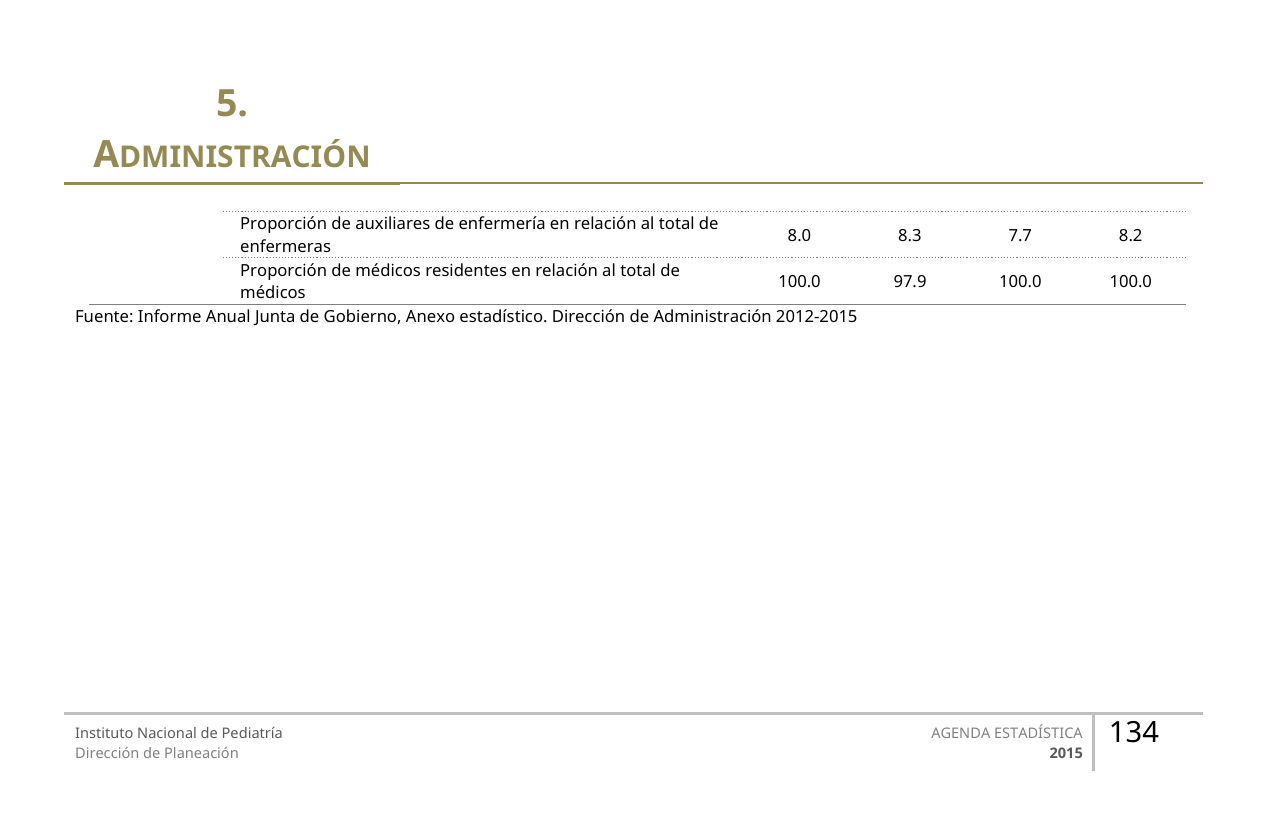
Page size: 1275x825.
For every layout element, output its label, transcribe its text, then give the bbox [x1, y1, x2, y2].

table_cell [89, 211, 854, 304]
text Fuente: Informe Anual Junta de Gobierno, Anexo estadístico. Dirección de Administración 2012-2015 [75, 305, 1200, 327]
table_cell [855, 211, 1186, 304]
